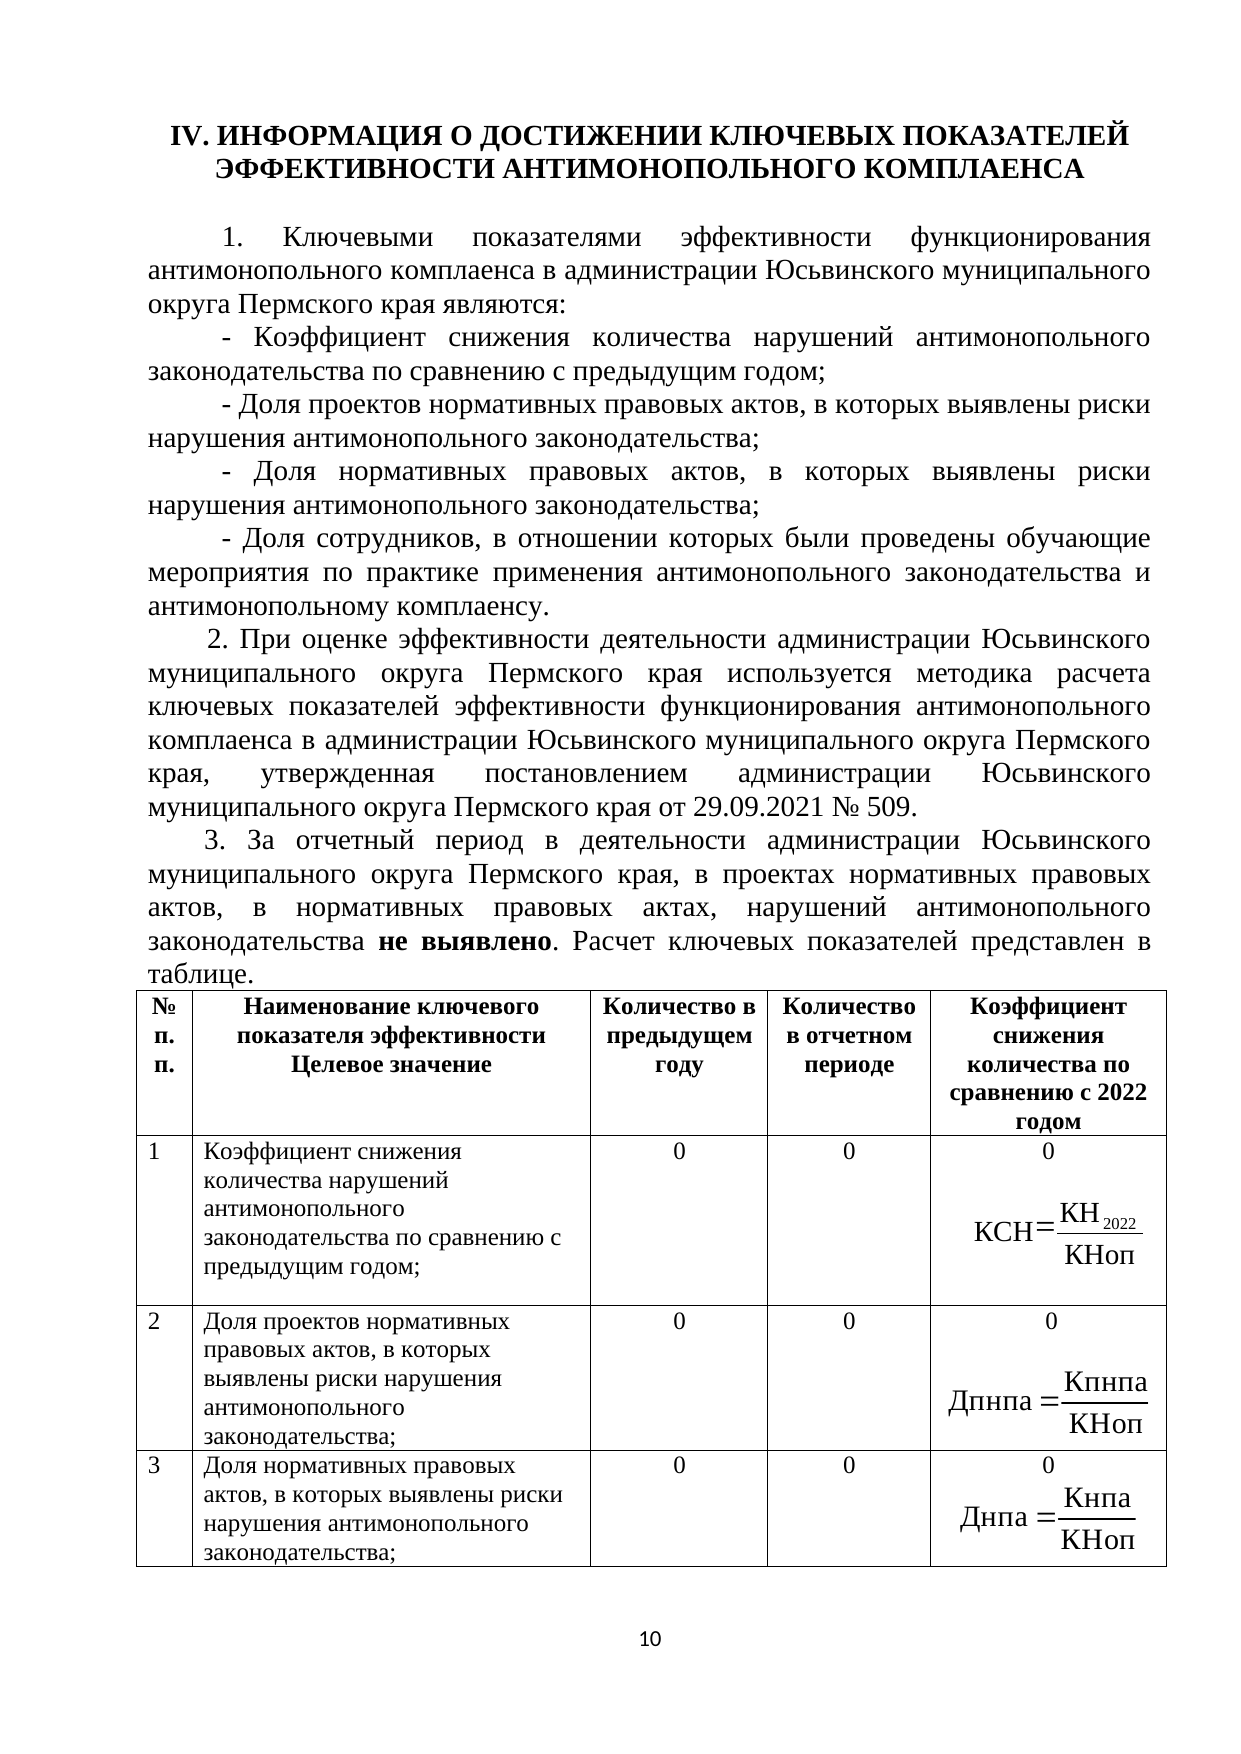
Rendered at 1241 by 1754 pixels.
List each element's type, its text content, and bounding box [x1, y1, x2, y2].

table_header Количество в предыдущем году [591, 991, 767, 1135]
table_cell 0 [768, 1451, 930, 1566]
table_cell Доля проектов нормативных правовых актов, в которых выявлены риски нарушения антимонопольного законодательства; [193, 1306, 590, 1449]
table_cell Коэффициент снижения количества нарушений антимонопольного законодательства по сравнению с предыдущим годом; [193, 1136, 590, 1305]
table_cell 0 [591, 1451, 767, 1566]
table_cell 0 [931, 1451, 1166, 1566]
table_cell 0 [931, 1306, 1166, 1449]
text - Доля нормативных правовых актов, в которых выявлены риски нарушения антимонопольного законодательства; [148, 453, 1152, 521]
table_cell 2 [137, 1306, 192, 1449]
table_header № п.п. [137, 991, 192, 1135]
text - Коэффициент снижения количества нарушений антимонопольного законодательства по сравнению с предыдущим годом; [148, 319, 1152, 386]
table_cell 1 [137, 1136, 192, 1305]
text IV. ИНФОРМАЦИЯ О ДОСТИЖЕНИИ КЛЮЧЕВЫХ ПОКАЗАТЕЛЕЙ ЭФФЕКТИВНОСТИ АНТИМОНОПОЛЬНОГО КОМПЛАЕНСА [148, 118, 1152, 185]
table_cell 0 [768, 1136, 930, 1305]
table_cell 3 [137, 1451, 192, 1566]
text - Доля сотрудников, в отношении которых были проведены обучающие мероприятия по практике применения антимонопольного законодательства и антимонопольному комплаенсу. [148, 521, 1152, 621]
table_cell 0 [931, 1136, 1166, 1305]
text 3. За отчетный период в деятельности администрации Юсьвинского муниципального округа Пермского края, в проектах нормативных правовых актов, в нормативных правовых актах, нарушений антимонопольного законодательства не выявлено. Расчет ключевых показателей представлен в таблице. [148, 822, 1152, 990]
table_header Количество в отчетном периоде [768, 991, 930, 1135]
table_header Наименование ключевого показателя эффективности Целевое значение [193, 991, 590, 1135]
text 1. Ключевыми показателями эффективности функционирования антимонопольного комплаенса в администрации Юсьвинского муниципального округа Пермского края являются: [148, 219, 1152, 319]
text - Доля проектов нормативных правовых актов, в которых выявлены риски нарушения антимонопольного законодательства; [148, 386, 1152, 453]
text 2. При оценке эффективности деятельности администрации Юсьвинского муниципального округа Пермского края используется методика расчета ключевых показателей эффективности функционирования антимонопольного комплаенса в администрации Юсьвинского муниципального округа Пермского края, утвержденная постановлением администрации Юсьвинского муниципального округа Пермского края от 29.09.2021 № 509. [148, 621, 1152, 822]
table_cell 0 [591, 1136, 767, 1305]
table_cell Доля нормативных правовых актов, в которых выявлены риски нарушения антимонопольного законодательства; [193, 1451, 590, 1566]
table_header Коэффициент снижения количества по сравнению с 2022 годом [931, 991, 1166, 1135]
table_cell 0 [768, 1306, 930, 1449]
table_cell 0 [591, 1306, 767, 1449]
